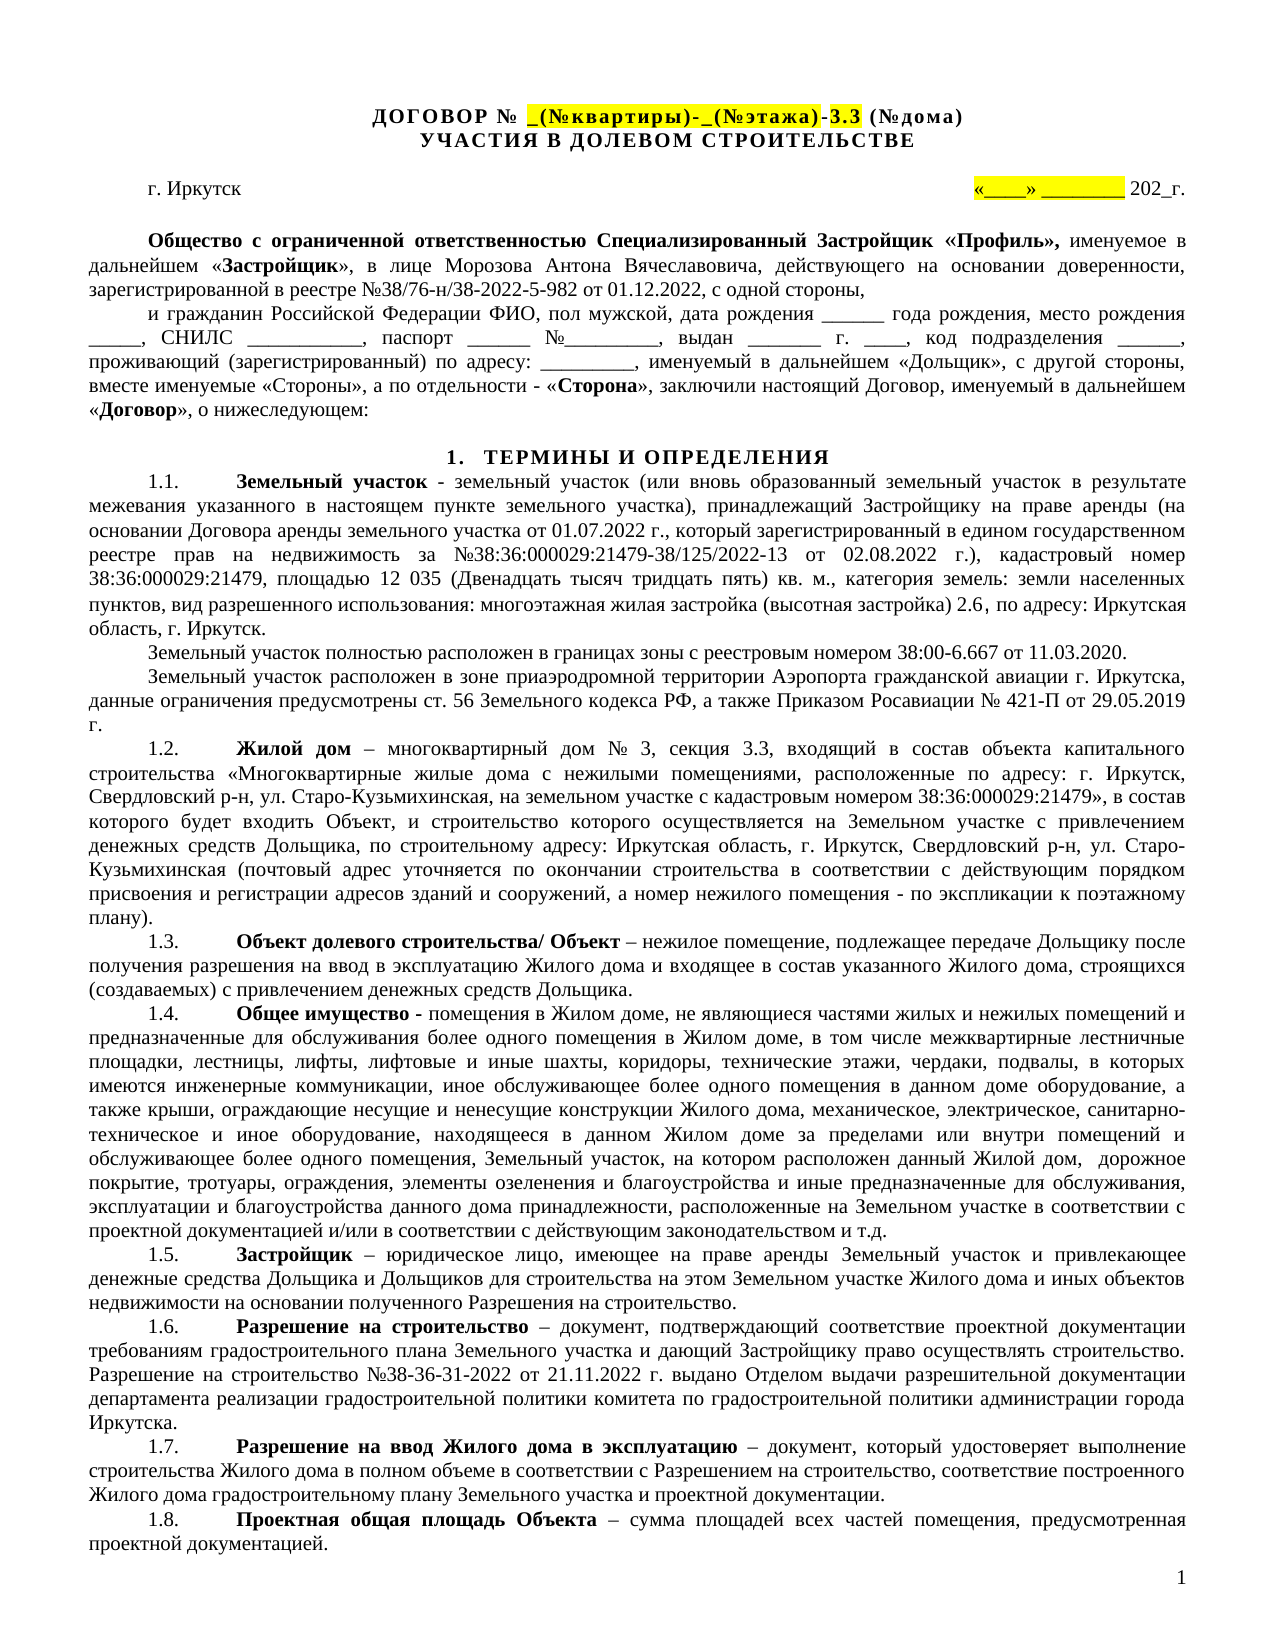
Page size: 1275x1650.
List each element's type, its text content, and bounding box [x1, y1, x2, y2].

text г. Иркутск «____» ________ 202_г. [89, 176, 974, 200]
list Разрешение на строительство – документ, подтверждающий соответствие проектной документации требованиям градостроительного плана Земельного участка и дающий Застройщику право осуществлять строительство. Разрешение на строительство №38-36-31-2022 от 21.11.2022 г. выдано Отделом выдачи разрешительной документации департамента реализации градостроительной политики комитета по градостроительной политики администрации города Иркутска. [89, 1314, 1186, 1434]
list Объект долевого строительства/ Объект – нежилое помещение, подлежащее передаче Дольщику после получения разрешения на ввод в эксплуатацию Жилого дома и входящее в состав указанного Жилого дома, строящихся (создаваемых) с привлечением денежных средств Дольщика. [89, 929, 1186, 1001]
text и гражданин Российской Федерации ФИО, пол мужской, дата рождения ______ года рождения, место рождения _____, СНИЛС ___________, паспорт ______ №_________, выдан _______ г. ____, код подразделения ______, проживающий (зарегистрированный) по адресу: _________, именуемый в дальнейшем «Дольщик», с другой стороны, вместе именуемые «Стороны», а по отдельности - «Сторона», заключили настоящий Договор, именуемый в дальнейшем «Договор», о нижеследующем: [89, 301, 1186, 421]
list Жилой дом – многоквартирный дом № 3, секция 3.3, входящий в состав объекта капитального строительства «Многоквартирные жилые дома с нежилыми помещениями, расположенные по адресу: г. Иркутск, Свердловский р-н, ул. Старо-Кузьмихинская, на земельном участке с кадастровым номером 38:36:000029:21479», в состав которого будет входить Объект, и строительство которого осуществляется на Земельном участке с привлечением денежных средств Дольщика, по строительному адресу: Иркутская область, г. Иркутск, Свердловский р-н, ул. Старо-Кузьмихинская (почтовый адрес уточняется по окончании строительства в соответствии с действующим порядком присвоения и регистрации адресов зданий и сооружений, а номер нежилого помещения - по экспликации к поэтажному плану). [89, 736, 1186, 929]
text ДОГОВОР № _(№квартиры)-_(№этажа)-3.3 (№дома) [89, 104, 527, 128]
list Общее имущество - помещения в Жилом доме, не являющиеся частями жилых и нежилых помещений и предназначенные для обслуживания более одного помещения в Жилом доме, в том числе межквартирные лестничные площадки, лестницы, лифты, лифтовые и иные шахты, коридоры, технические этажи, чердаки, подвалы, в которых имеются инженерные коммуникации, иное обслуживающее более одного помещения в данном доме оборудование, а также крыши, ограждающие несущие и ненесущие конструкции Жилого дома, механическое, электрическое, санитарно-техническое и иное оборудование, находящееся в данном Жилом доме за пределами или внутри помещений и обслуживающее более одного помещения, Земельный участок, на котором расположен данный Жилой дом, дорожное покрытие, тротуары, ограждения, элементы озеленения и благоустройства и иные предназначенные для обслуживания, эксплуатации и благоустройства данного дома принадлежности, расположенные на Земельном участке в соответствии с проектной документацией и/или в соответствии с действующим законодательством и т.д. [89, 1001, 1186, 1242]
list Земельный участок - земельный участок (или вновь образованный земельный участок в результате межевания указанного в настоящем пункте земельного участка), принадлежащий Застройщику на праве аренды (на основании Договора аренды земельного участка от 01.07.2022 г., который зарегистрированный в едином государственном реестре прав на недвижимость за №38:36:000029:21479-38/125/2022-13 от 02.08.2022 г.), кадастровый номер 38:36:000029:21479, площадью 12 035 (Двенадцать тысяч тридцать пять) кв. м., категория земель: земли населенных пунктов, вид разрешенного использования: многоэтажная жилая застройка (высотная застройка) 2.6, по адресу: Иркутская область, г. Иркутск. [89, 469, 1186, 640]
text ДОГОВОР № _(№квартиры)-_(№этажа)-3.3 (№дома) [862, 104, 1186, 128]
list Разрешение на ввод Жилого дома в эксплуатацию – документ, который удостоверяет выполнение строительства Жилого дома в полном объеме в соответствии с Разрешением на строительство, соответствие построенного Жилого дома градостроительному плану Земельного участка и проектной документации. [89, 1434, 1186, 1506]
list ТЕРМИНЫ И ОПРЕДЕЛЕНИЯ [89, 445, 1186, 469]
text Земельный участок расположен в зоне приаэродромной территории Аэропорта гражданской авиации г. Иркутска, данные ограничения предусмотрены ст. 56 Земельного кодекса РФ, а также Приказом Росавиации № 421-П от 29.05.2019 г. [89, 664, 1186, 736]
text Земельный участок полностью расположен в границах зоны с реестровым номером 38:00-6.667 от 11.03.2020. [148, 640, 1186, 664]
list Застройщик – юридическое лицо, имеющее на праве аренды Земельный участок и привлекающее денежные средства Дольщика и Дольщиков для строительства на этом Земельном участке Жилого дома и иных объектов недвижимости на основании полученного Разрешения на строительство. [89, 1242, 1186, 1314]
text Общество с ограниченной ответственностью Специализированный Застройщик «Профиль», именуемое в дальнейшем «Застройщик», в лице Морозова Антона Вячеславовича, действующего на основании доверенности, зарегистрированной в реестре №38/76-н/38-2022-5-982 от 01.12.2022, с одной стороны, [89, 224, 1186, 301]
text УЧАСТИЯ В ДОЛЕВОМ СТРОИТЕЛЬСТВЕ [89, 128, 1186, 152]
list Проектная общая площадь Объекта – сумма площадей всех частей помещения, предусмотренная проектной документацией. [89, 1506, 1186, 1554]
